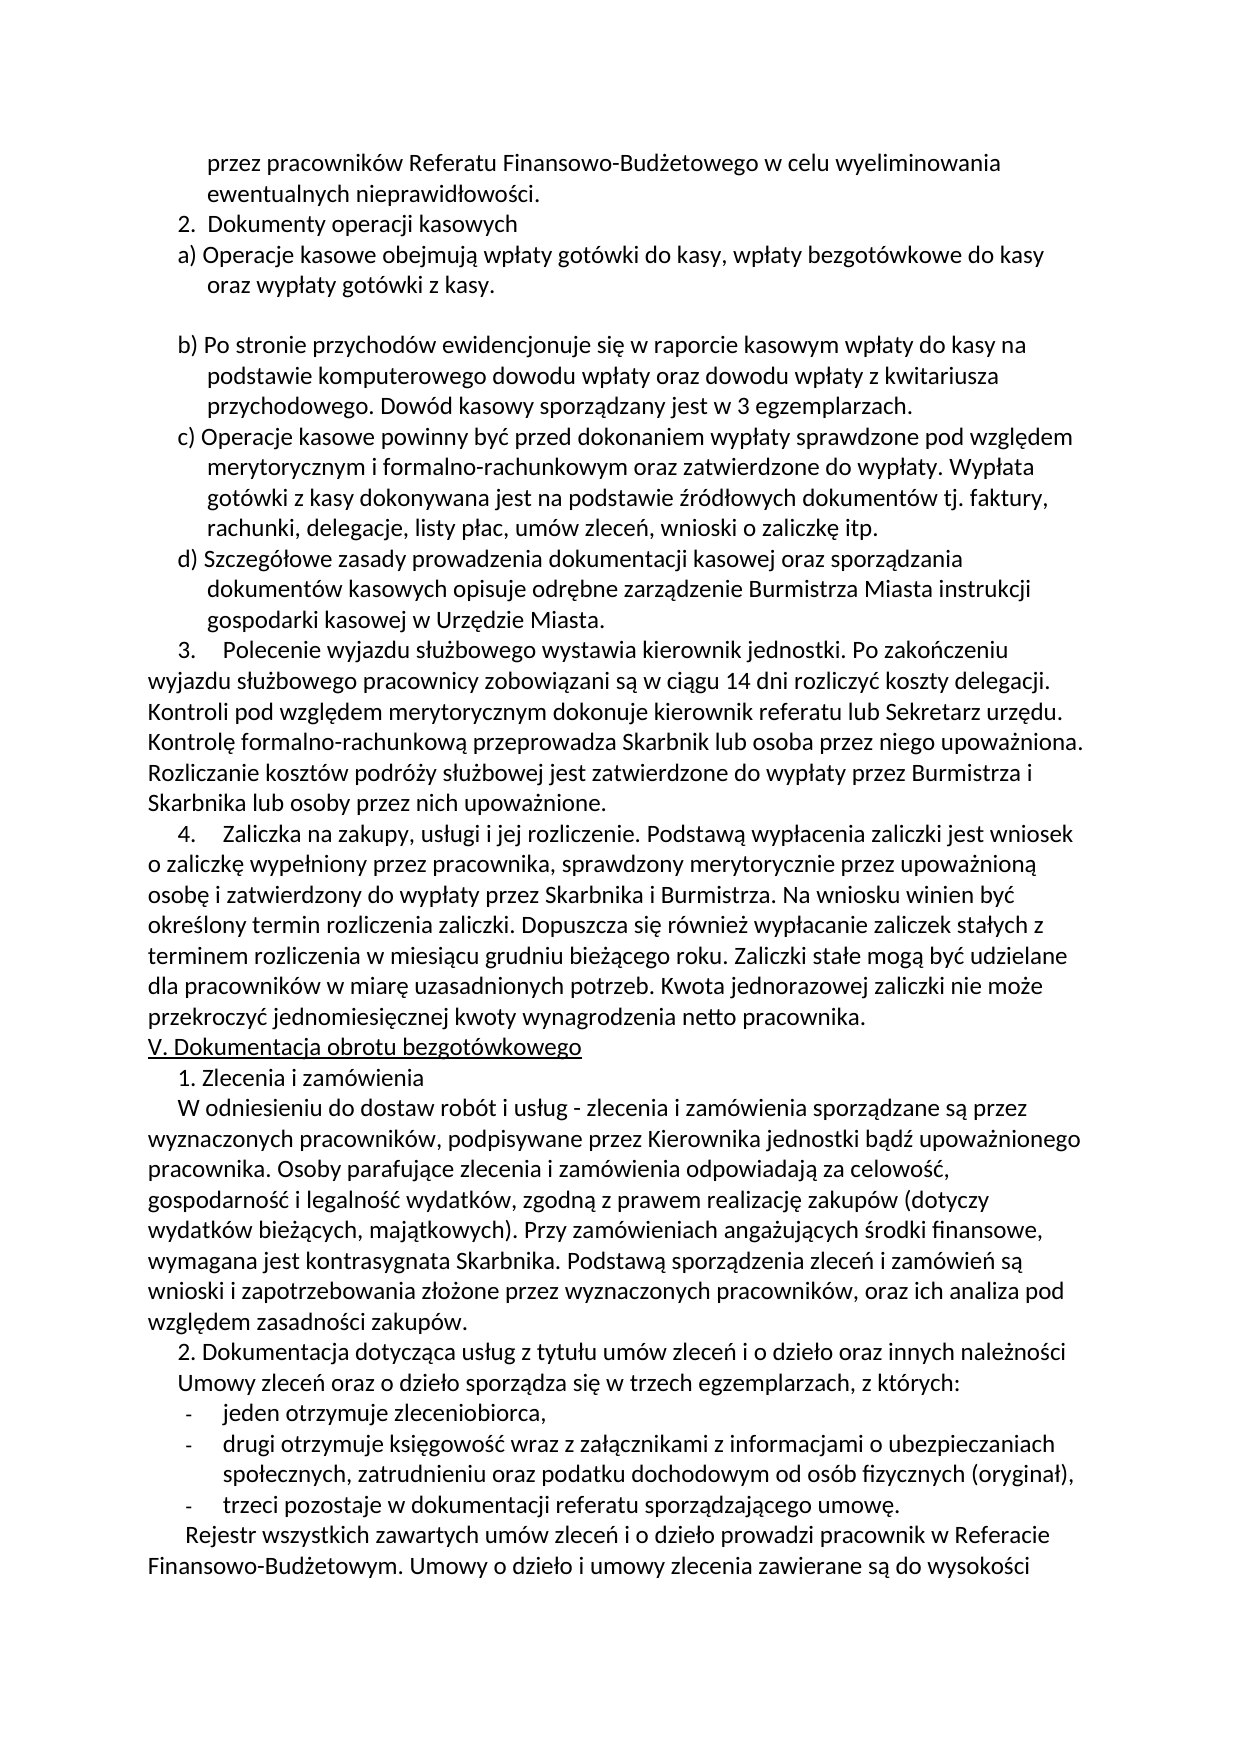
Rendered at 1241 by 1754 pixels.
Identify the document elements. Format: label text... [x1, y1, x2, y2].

text W odniesieniu do dostaw robót i usług - zlecenia i zamówienia sporządzane są przez wyznaczonych pracowników, podpisywane przez Kierownika jednostki bądź upoważnionego pracownika. Osoby parafujące zlecenia i zamówienia odpowiadają za celowość, gospodarność i legalność wydatków, zgodną z prawem realizację zakupów (dotyczy wydatków bieżących, majątkowych). Przy zamówieniach angażujących środki finansowe, wymagana jest kontrasygnata Skarbnika. Podstawą sporządzenia zleceń i zamówień są wnioski i zapotrzebowania złożone przez wyznaczonych pracowników, oraz ich analiza pod względem zasadności zakupów. [148, 1092, 1093, 1337]
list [177, 148, 1093, 209]
text Umowy zleceń oraz o dzieło sporządza się w trzech egzemplarzach, z których: [148, 1367, 1093, 1398]
text d) Szczegółowe zasady prowadzenia dokumentacji kasowej oraz sporządzania dokumentów kasowych opisuje odrębne zarządzenie Burmistrza Miasta instrukcji gospodarki kasowej w Urzędzie Miasta. [177, 543, 1093, 634]
text 1. Zlecenia i zamówienia [148, 1062, 1093, 1092]
text 2. Dokumenty operacji kasowych [148, 209, 1093, 239]
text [148, 1520, 1093, 1581]
text a) Operacje kasowe obejmują wpłaty gotówki do kasy, wpłaty bezgotówkowe do kasy oraz wypłaty gotówki z kasy. [177, 239, 1093, 300]
text c) Operacje kasowe powinny być przed dokonaniem wypłaty sprawdzone pod względem merytorycznym i formalno-rachunkowym oraz zatwierdzone do wypłaty. Wypłata gotówki z kasy dokonywana jest na podstawie źródłowych dokumentów tj. faktury, rachunki, delegacje, listy płac, umów zleceń, wnioski o zaliczkę itp. [177, 421, 1093, 543]
list trzeci pozostaje w dokumentacji referatu sporządzającego umowę. [185, 1489, 1093, 1520]
list jeden otrzymuje zleceniobiorca, [185, 1398, 1093, 1428]
list Zaliczka na zakupy, usługi i jej rozliczenie. Podstawą wypłacenia zaliczki jest wniosek o zaliczkę wypełniony przez pracownika, sprawdzony merytorycznie przez upoważnioną osobę i zatwierdzony do wypłaty przez Skarbnika i Burmistrza. Na wniosku winien być określony termin rozliczenia zaliczki. Dopuszcza się również wypłacanie zaliczek stałych z terminem rozliczenia w miesiącu grudniu bieżącego roku. Zaliczki stałe mogą być udzielane dla pracowników w miarę uzasadnionych potrzeb. Kwota jednorazowej zaliczki nie może przekroczyć jednomiesięcznej kwoty wynagrodzenia netto pracownika. [148, 818, 1093, 1031]
text V. Dokumentacja obrotu bezgotówkowego [148, 1031, 1093, 1062]
list Polecenie wyjazdu służbowego wystawia kierownik jednostki. Po zakończeniu wyjazdu służbowego pracownicy zobowiązani są w ciągu 14 dni rozliczyć koszty delegacji. Kontroli pod względem merytorycznym dokonuje kierownik referatu lub Sekretarz urzędu. Kontrolę formalno-rachunkową przeprowadza Skarbnik lub osoba przez niego upoważniona. Rozliczanie kosztów podróży służbowej jest zatwierdzone do wypłaty przez Burmistrza i Skarbnika lub osoby przez nich upoważnione. [148, 634, 1093, 818]
list drugi otrzymuje księgowość wraz z załącznikami z informacjami o ubezpieczaniach społecznych, zatrudnieniu oraz podatku dochodowym od osób fizycznych (oryginał), [185, 1428, 1093, 1489]
text b) Po stronie przychodów ewidencjonuje się w raporcie kasowym wpłaty do kasy na podstawie komputerowego dowodu wpłaty oraz dowodu wpłaty z kwitariusza przychodowego. Dowód kasowy sporządzany jest w 3 egzemplarzach. [177, 329, 1093, 421]
text 2. Dokumentacja dotycząca usług z tytułu umów zleceń i o dzieło oraz innych należności [148, 1337, 1093, 1367]
